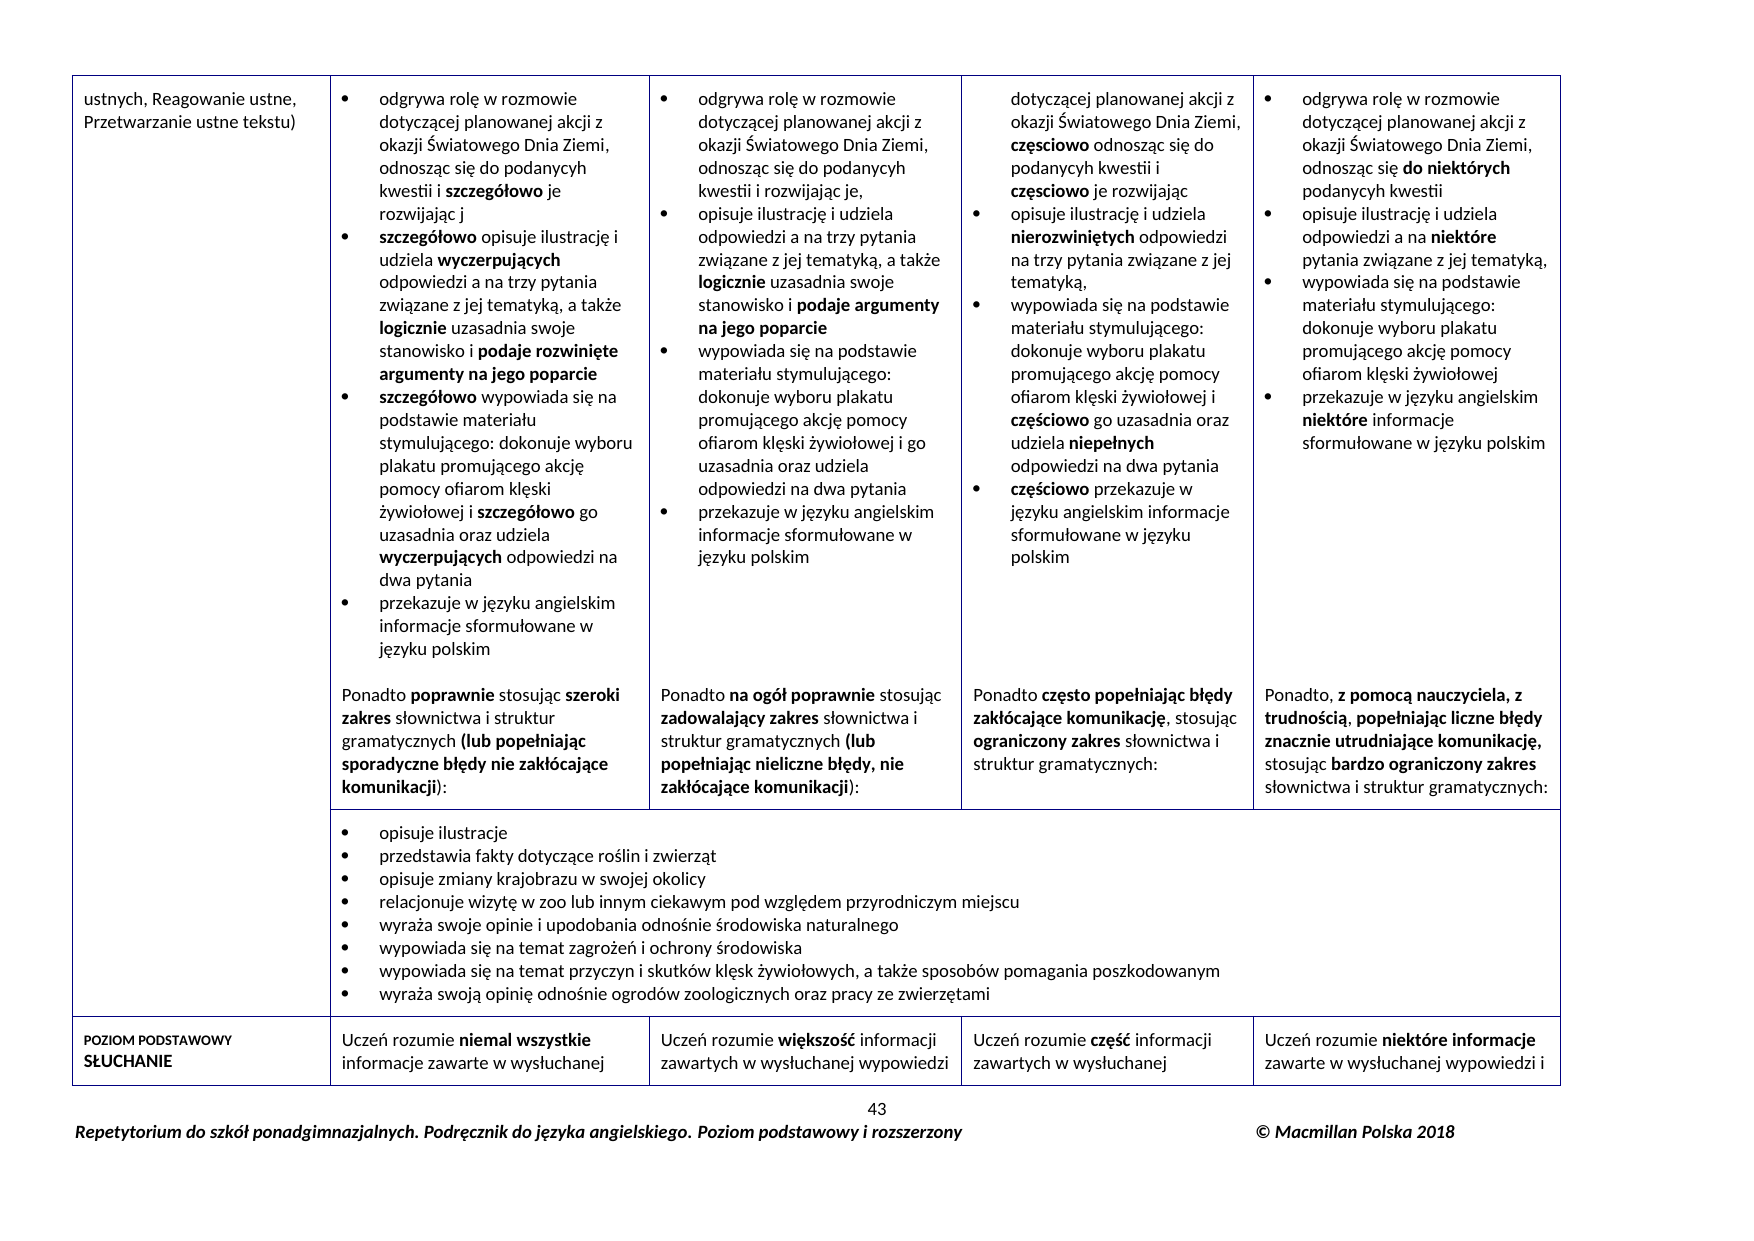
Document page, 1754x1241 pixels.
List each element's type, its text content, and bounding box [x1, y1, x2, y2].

table_cell opisuje ilustracje przedstawia fakty dotyczące roślin i zwierząt opisuje zmiany krajobrazu w swojej okolicy relacjonuje wizytę w zoo lub innym ciekawym pod względem przyrodniczym miejscu wyraża swoje opinie i upodobania odnośnie środowiska naturalnego wypowiada się na temat zagrożeń i ochrony środowiska wypowiada się na temat przyczyn i skutków klęsk żywiołowych, a także sposobów pomagania poszkodowanym wyraża swoją opinię odnośnie ogrodów zoologicznych oraz pracy ze zwierzętami [331, 810, 1560, 1016]
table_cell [962, 76, 1253, 809]
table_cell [650, 76, 961, 809]
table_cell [1254, 1017, 1560, 1085]
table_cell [73, 1017, 330, 1085]
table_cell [331, 76, 649, 809]
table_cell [73, 76, 330, 1016]
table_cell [962, 1017, 1253, 1085]
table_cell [650, 1017, 961, 1085]
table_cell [331, 1017, 649, 1085]
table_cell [1254, 76, 1560, 809]
